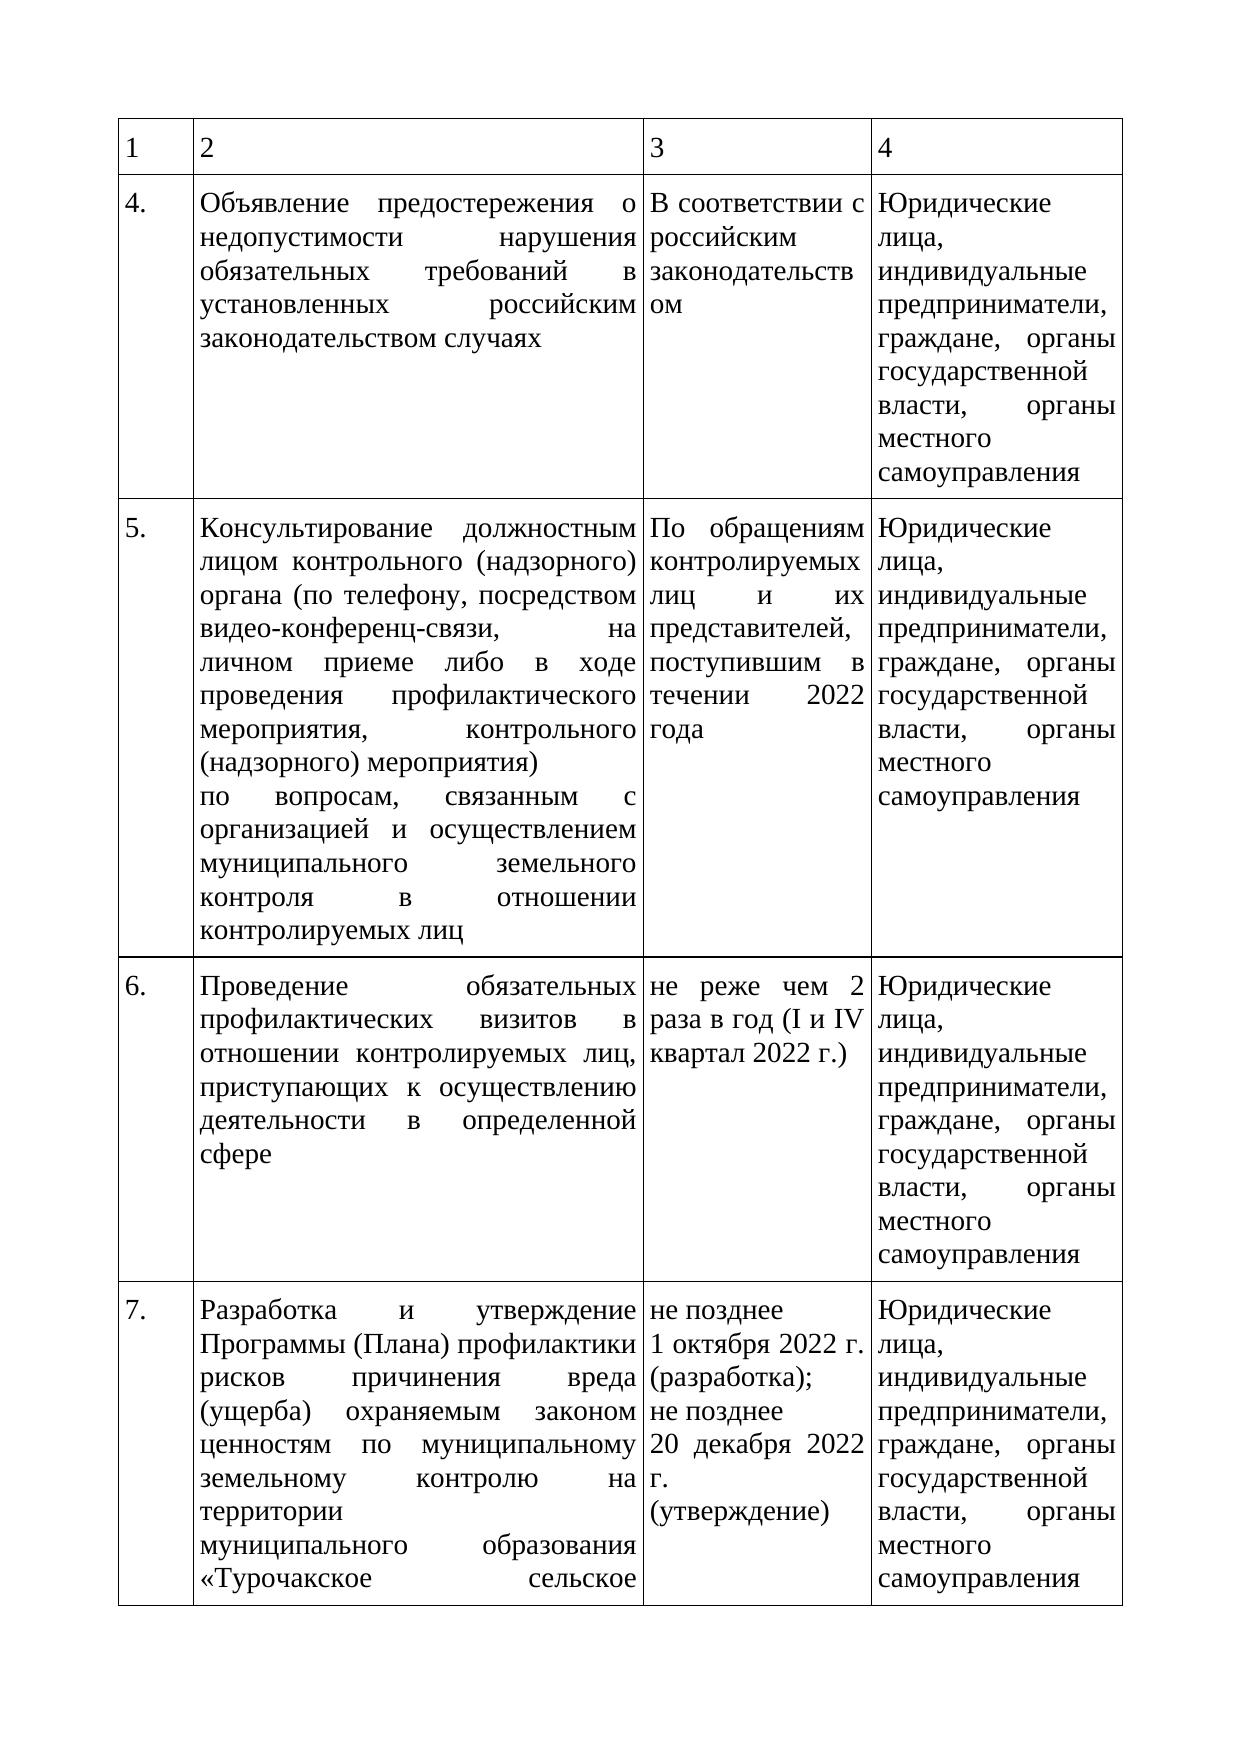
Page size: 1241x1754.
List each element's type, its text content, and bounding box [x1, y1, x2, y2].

table_header 3 [644, 119, 871, 174]
table_header 2 [194, 119, 643, 174]
table_cell Юридические лица, индивидуальные предприниматели, граждане, органы государственной власти, органы местного самоуправления [872, 958, 1122, 1281]
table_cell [872, 1282, 1122, 1605]
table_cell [644, 1282, 871, 1605]
table_cell Юридические лица, индивидуальные предприниматели, граждане, органы государственной власти, органы местного самоуправления [872, 499, 1122, 956]
table_cell 4. [119, 175, 193, 498]
table_cell 5. [119, 499, 193, 956]
table_cell 6. [119, 958, 193, 1281]
table_cell По обращениям контролируемых лиц и их представителей, поступившим в течении 2022 года [644, 499, 871, 956]
table_cell не реже чем 2 раза в год (I и IV квартал 2022 г.) [644, 958, 871, 1281]
table_cell Консультирование должностным лицом контрольного (надзорного) органа (по телефону, посредством видео-конференц-связи, на личном приеме либо в ходе проведения профилактического мероприятия, контрольного (надзорного) мероприятия) по вопросам, связанным с организацией и осуществлением муниципального земельного контроля в отношении контролируемых лиц [194, 499, 643, 956]
table_cell Объявление предостережения о недопустимости нарушения обязательных требований в установленных российским законодательством случаях [194, 175, 643, 498]
table_header 1 [119, 119, 193, 174]
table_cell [872, 175, 1122, 498]
table_cell 7. [119, 1282, 193, 1605]
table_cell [194, 1282, 643, 1605]
table_header 4 [872, 119, 1122, 174]
table_cell В соответствии с российским законодательством [644, 175, 871, 498]
table_cell Проведение обязательных профилактических визитов в отношении контролируемых лиц, приступающих к осуществлению деятельности в определенной сфере [194, 958, 643, 1281]
